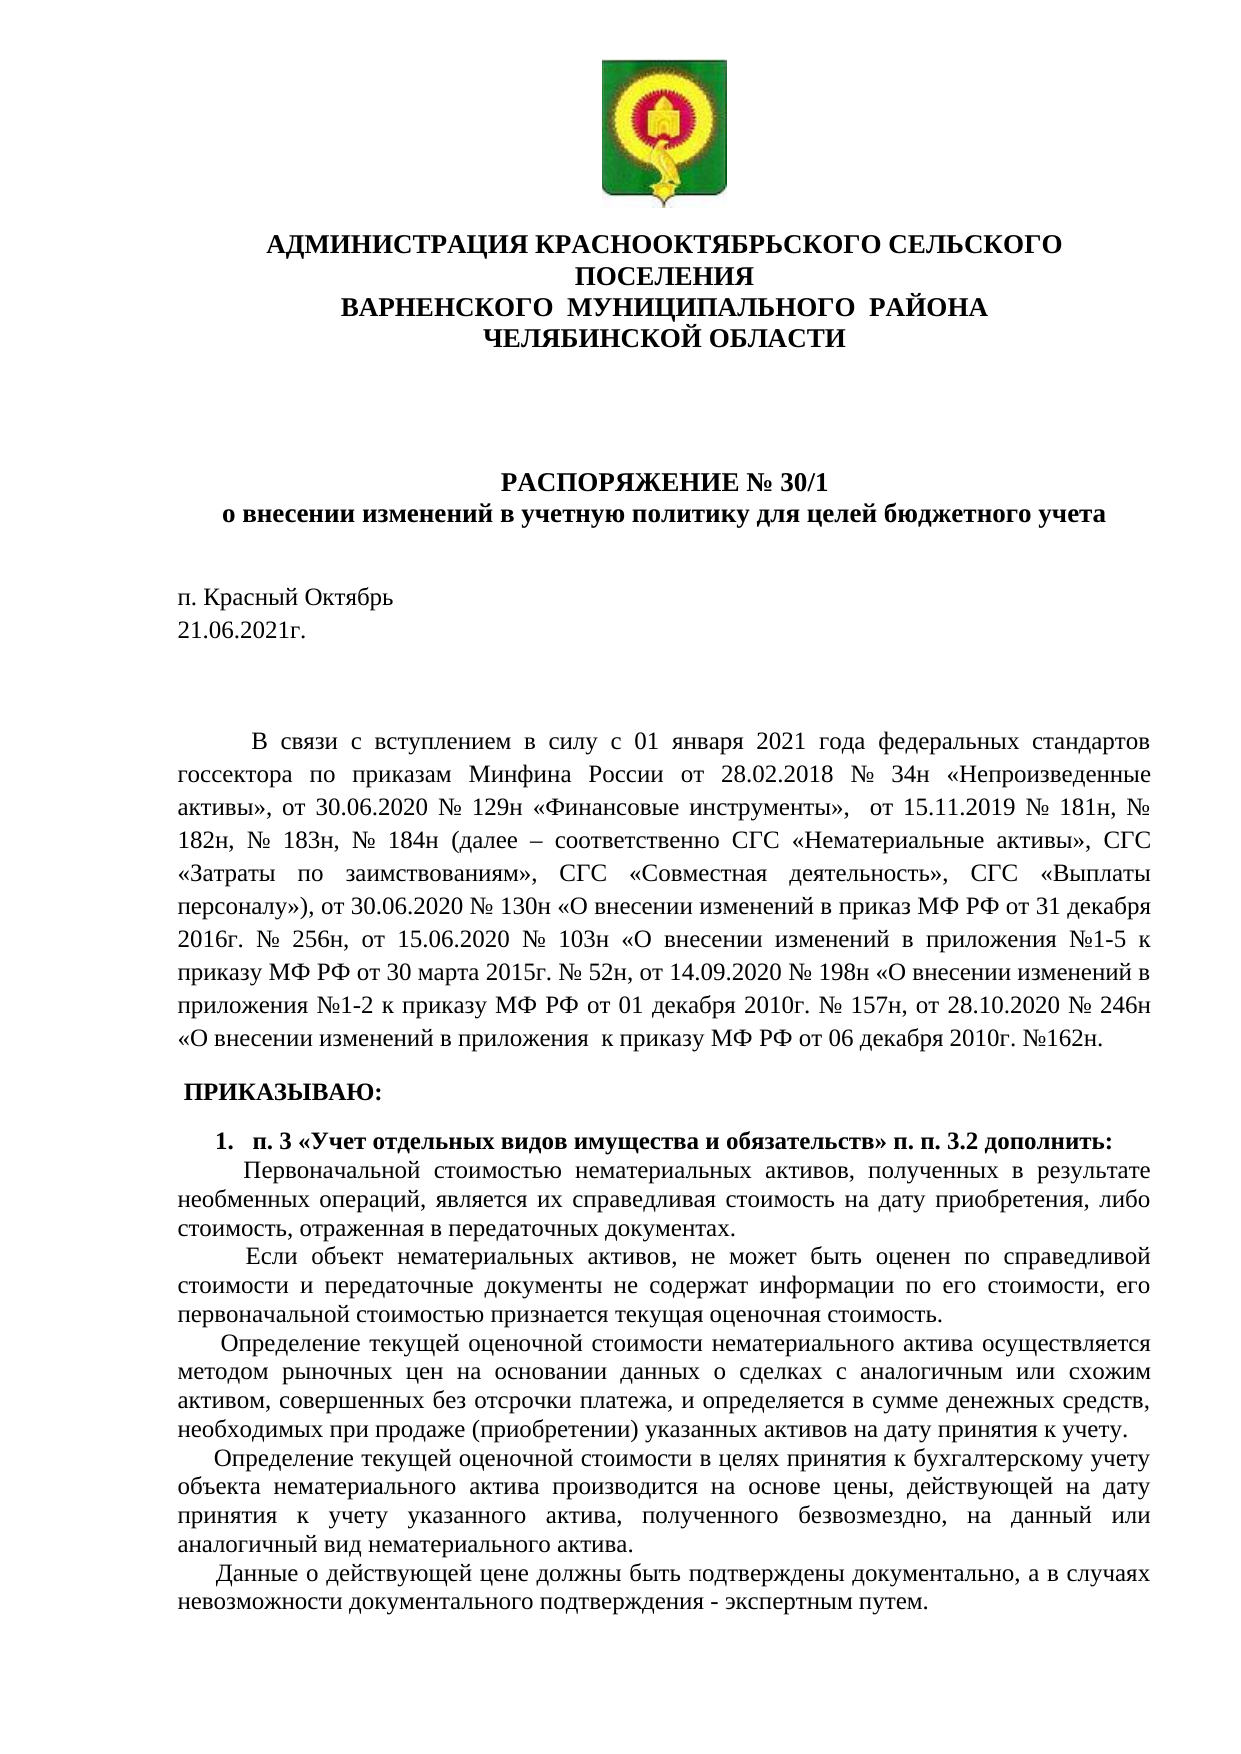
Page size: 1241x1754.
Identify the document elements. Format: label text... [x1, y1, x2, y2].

text Первоначальной стоимостью нематериальных активов, полученных в результате необменных операций, является их справедливая стоимость на дату приобретения, либо стоимость, отраженная в передаточных документах. [177, 1155, 1152, 1241]
text Определение текущей оценочной стоимости нематериального актива осуществляется методом рыночных цен на основании данных о сделках с аналогичным или схожим активом, совершенных без отсрочки платежа, и определяется в сумме денежных средств, необходимых при продаже (приобретении) указанных активов на дату принятия к учету. [177, 1328, 1152, 1443]
subtitle АДМИНИСТРАЦИЯ КРАСНООКТЯБРЬСКОГО СЕЛЬСКОГО ПОСЕЛЕНИЯ [177, 228, 1152, 291]
text Данные о действующей цене должны быть подтверждены документально, а в случаях невозможности документального подтверждения - экспертным путем. [177, 1558, 1152, 1615]
text РАСПОРЯЖЕНИЕ № 30/1 [177, 466, 1152, 497]
text о внесении изменений в учетную политику для целей бюджетного учета [177, 497, 1152, 528]
text ЧЕЛЯБИНСКОЙ ОБЛАСТИ [177, 322, 1152, 353]
text В связи с вступлением в силу с 01 января 2021 года федеральных стандартов госсектора по приказам Минфина России от 28.02.2018 № 34н «Непроизведенные активы», от 30.06.2020 № 129н «Финансовые инструменты», от 15.11.2019 № 181н, № 182н, № 183н, № 184н (далее – соответственно СГС «Нематериальные активы», СГС «Затраты по заимствованиям», СГС «Совместная деятельность», СГС «Выплаты персоналу»), от 30.06.2020 № 130н «О внесении изменений в приказ МФ РФ от 31 декабря 2016г. № 256н, от 15.06.2020 № 103н «О внесении изменений в приложения №1-5 к приказу МФ РФ от 30 марта 2015г. № 52н, от 14.09.2020 № 198н «О внесении изменений в приложения №1-2 к приказу МФ РФ от 01 декабря 2010г. № 157н, от 28.10.2020 № 246н «О внесении изменений в приложения к приказу МФ РФ от 06 декабря 2010г. №162н. [177, 726, 1152, 1052]
picture [602, 59, 727, 208]
text п. Красный Октябрь 21.06.2021г. [177, 582, 1152, 644]
text Если объект нематериальных активов, не может быть оценен по справедливой стоимости и передаточные документы не содержат информации по его стоимости, его первоначальной стоимостью признается текущая оценочная стоимость. [177, 1241, 1152, 1328]
text ВАРНЕНСКОГО МУНИЦИПАЛЬНОГО РАЙОНА [177, 291, 1152, 322]
text ПРИКАЗЫВАЮ: [177, 1077, 1152, 1106]
text Определение текущей оценочной стоимости в целях принятия к бухгалтерскому учету объекта нематериального актива производится на основе цены, действующей на дату принятия к учету указанного актива, полученного безвозмездно, на данный или аналогичный вид нематериального актива. [177, 1443, 1152, 1558]
list п. 3 «Учет отдельных видов имущества и обязательств» п. п. 3.2 дополнить: [215, 1126, 1152, 1155]
